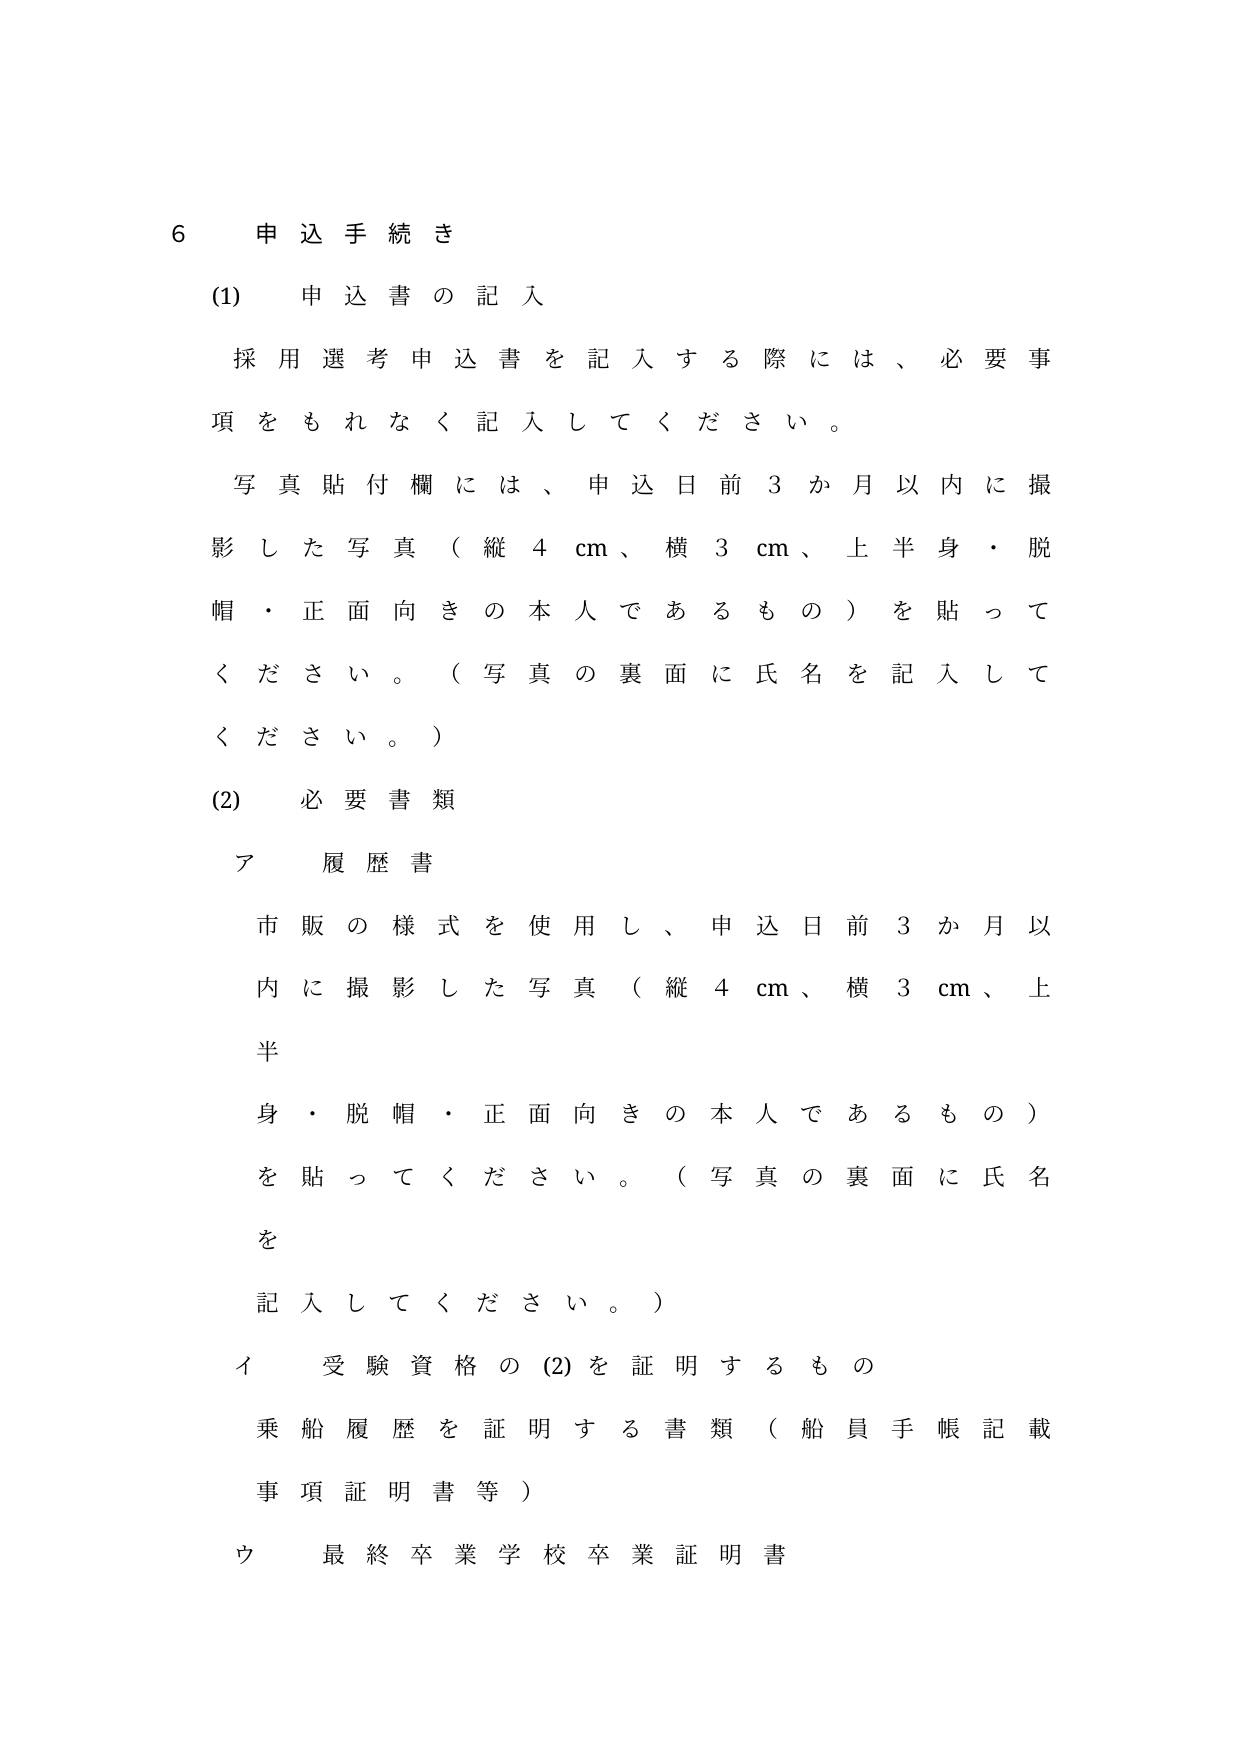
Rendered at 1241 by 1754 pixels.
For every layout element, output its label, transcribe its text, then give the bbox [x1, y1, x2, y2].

text ウ 最終卒業学校卒業証明書 [212, 1522, 1073, 1585]
text ６ 申込手続き [167, 201, 1073, 263]
text 乗船履歴を証明する書類（船員手帳記載事項証明書等） [234, 1396, 1073, 1522]
text 身・脱帽・正面向きの本人であるもの）を貼ってください。（写真の裏面に氏名を [234, 1081, 1073, 1270]
text (2) 必要書類 [189, 767, 1073, 830]
text 市販の様式を使用し、申込日前３か月以内に撮影した写真（縦４cm、横３cm、上半 [234, 893, 1073, 1081]
text ア 履歴書 [212, 830, 1073, 893]
text (1) 申込書の記入 [189, 263, 1073, 326]
text 写真貼付欄には、申込日前３か月以内に撮影した写真（縦４cm、横３cm、上半身・脱帽・正面向きの本人であるもの）を貼ってください。（写真の裏面に氏名を記入してください。） [201, 452, 1073, 767]
text 記入してください。） [234, 1270, 1073, 1333]
text イ 受験資格の(2)を証明するもの [212, 1333, 1073, 1396]
text 採用選考申込書を記入する際には、必要事項をもれなく記入してください。 [189, 326, 1073, 452]
